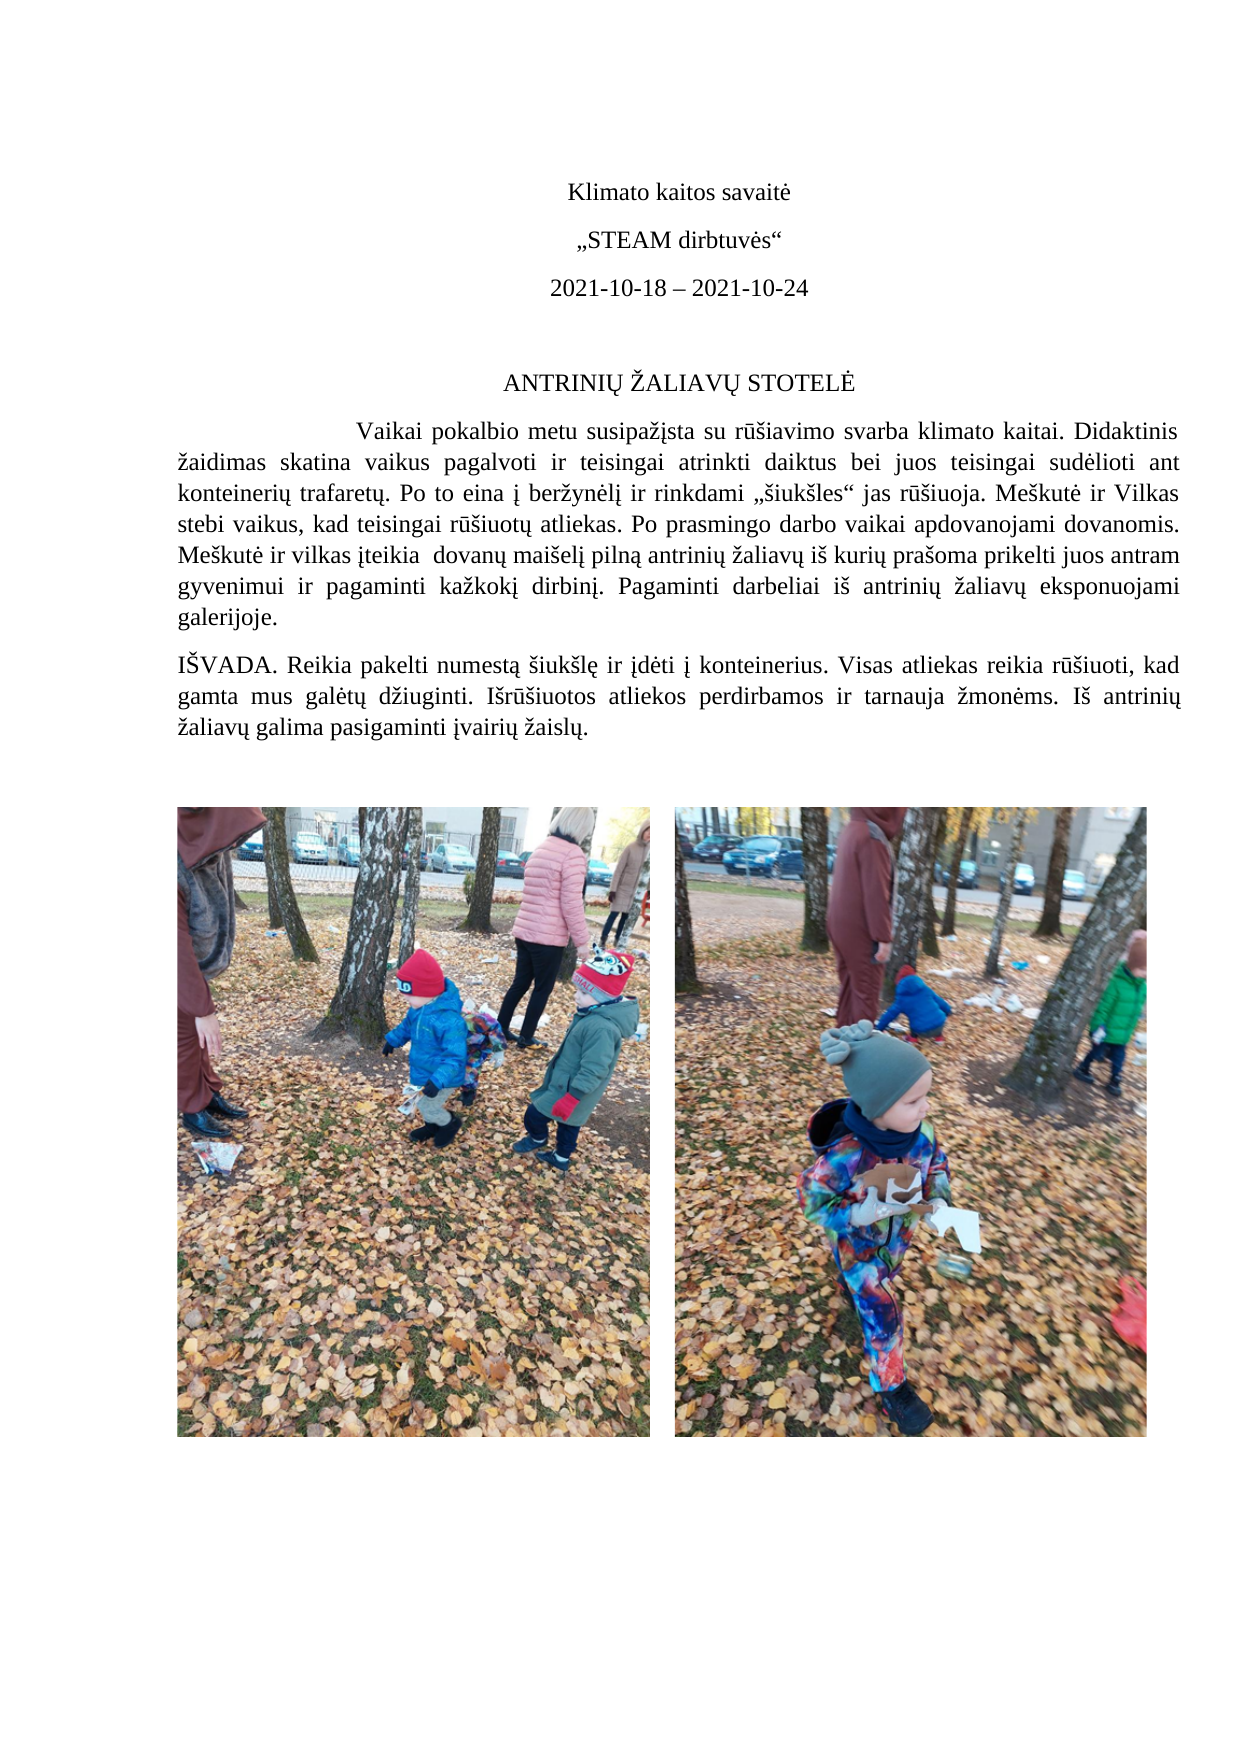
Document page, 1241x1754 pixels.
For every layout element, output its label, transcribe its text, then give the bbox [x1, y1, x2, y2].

picture [674, 807, 1147, 1437]
text Vaikai pokalbio metu susipažįsta su rūšiavimo svarba klimato kaitai. Didaktinis žaidimas skatina vaikus pagalvoti ir teisingai atrinkti daiktus bei juos teisingai sudėlioti ant konteinerių trafaretų. Po to eina į beržynėlį ir rinkdami „šiukšles“ jas rūšiuoja. Meškutė ir Vilkas stebi vaikus, kad teisingai rūšiuotų atliekas. Po prasmingo darbo vaikai apdovanojami dovanomis. Meškutė ir vilkas įteikia dovanų maišelį pilną antrinių žaliavų iš kurių prašoma prikelti juos antram gyvenimui ir pagaminti kažkokį dirbinį. Pagaminti darbeliai iš antrinių žaliavų eksponuojami galerijoje. [177, 416, 1181, 631]
text Klimato kaitos savaitė [177, 177, 1181, 206]
text IŠVADA. Reikia pakelti numestą šiukšlę ir įdėti į konteinerius. Visas atliekas reikia rūšiuoti, kad gamta mus galėtų džiuginti. Išrūšiuotos atliekos perdirbamos ir tarnauja žmonėms. Iš antrinių žaliavų galima pasigaminti įvairių žaislų. [177, 650, 1181, 741]
text 2021-10-18 – 2021-10-24 [177, 273, 1181, 301]
text ANTRINIŲ ŽALIAVŲ STOTELĖ [177, 368, 1181, 397]
picture [177, 807, 650, 1437]
text „STEAM dirbtuvės“ [177, 225, 1181, 254]
